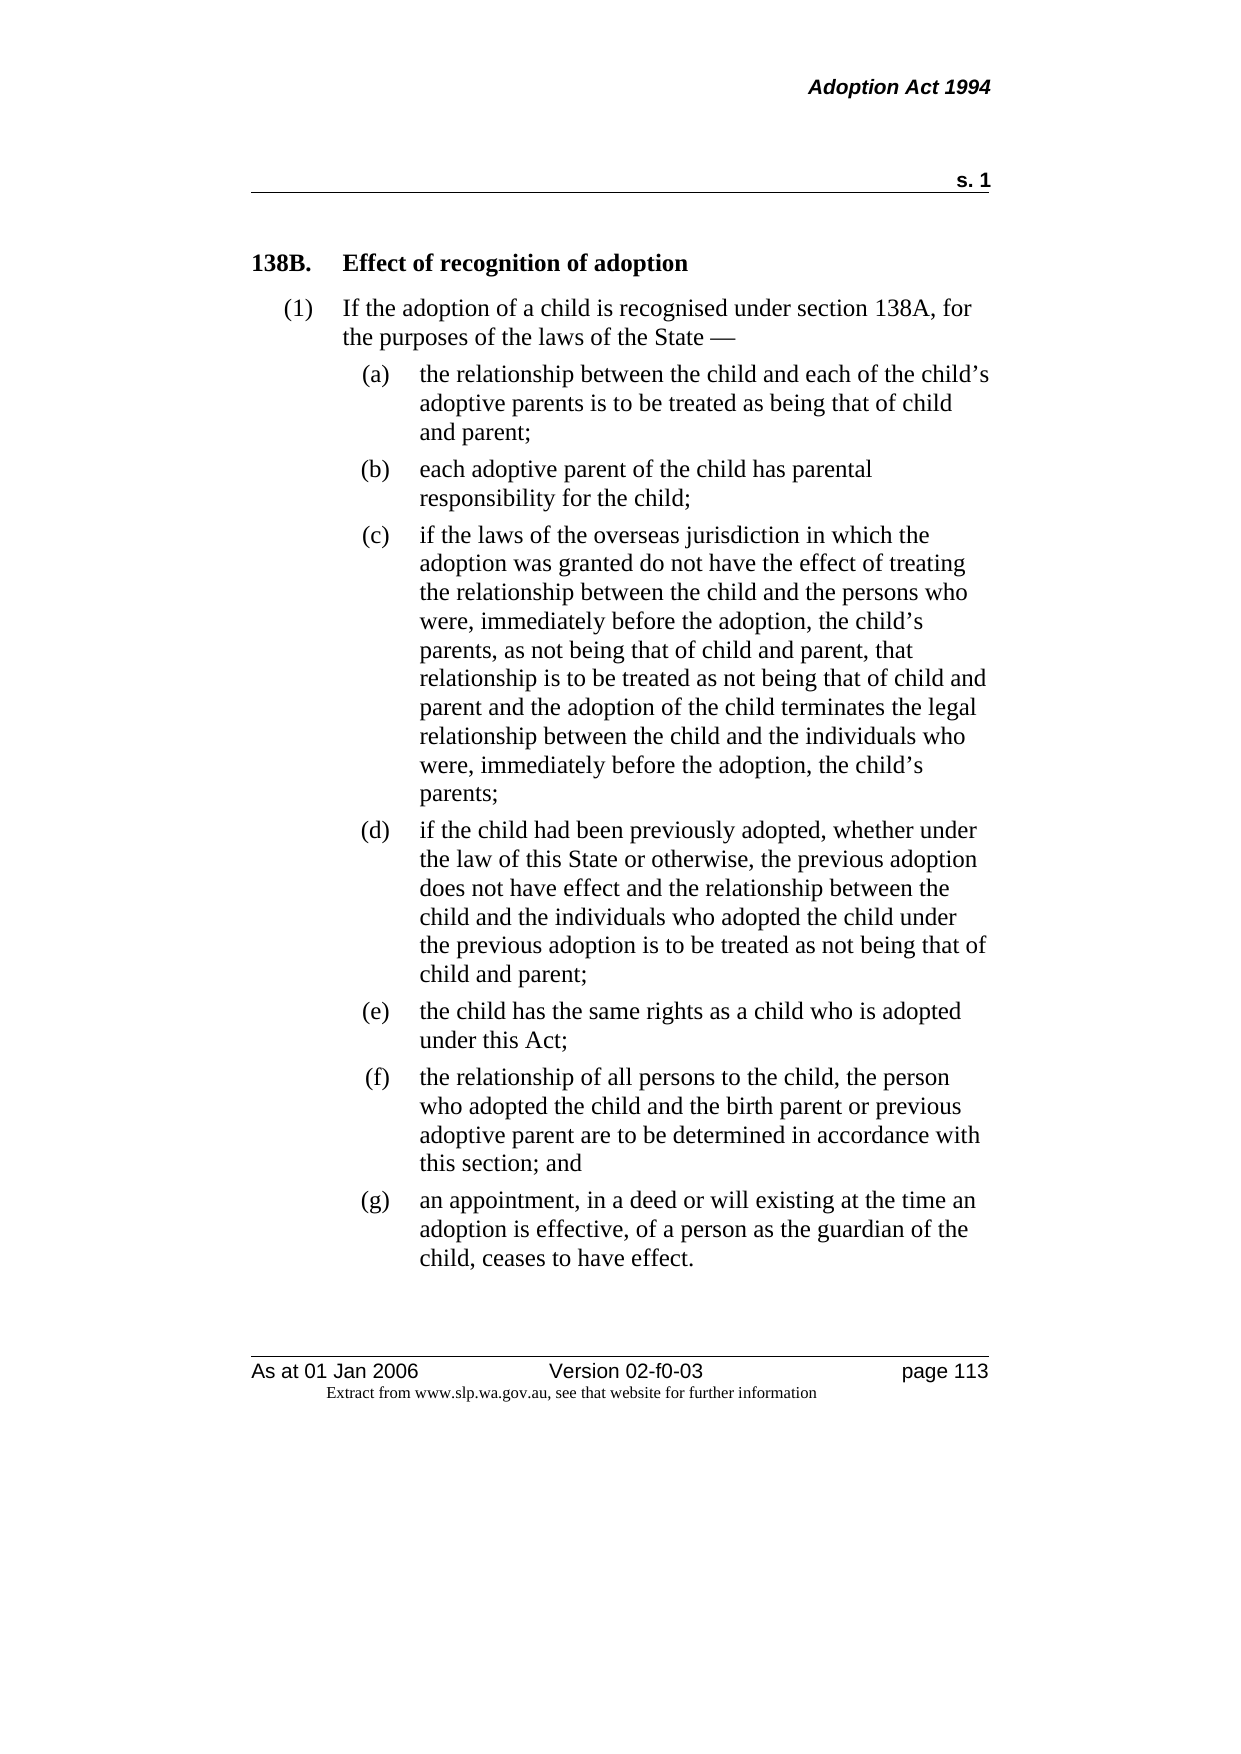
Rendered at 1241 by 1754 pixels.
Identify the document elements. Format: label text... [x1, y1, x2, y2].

text (b) each adoptive parent of the child has parental responsibility for the child; [251, 454, 989, 511]
text (e) the child has the same rights as a child who is adopted under this Act; [251, 996, 989, 1054]
subtitle 138B. Effect of recognition of adoption [251, 248, 989, 277]
text (a) the relationship between the child and each of the child’s adoptive parents is to be treated as being that of child and parent; [251, 359, 989, 446]
text (f) the relationship of all persons to the child, the person who adopted the child and the birth parent or previous adoptive parent are to be determined in accordance with this section; and [251, 1062, 989, 1177]
text (1) If the adoption of a child is recognised under section 138A, for the purposes of the laws of the State — [251, 293, 989, 351]
text (d) if the child had been previously adopted, whether under the law of this State or otherwise, the previous adoption does not have effect and the relationship between the child and the individuals who adopted the child under the previous adoption is to be treated as not being that of child and parent; [251, 816, 989, 988]
text (g) an appointment, in a deed or will existing at the time an adoption is effective, of a person as the guardian of the child, ceases to have effect. [251, 1186, 989, 1272]
text (c) if the laws of the overseas jurisdiction in which the adoption was granted do not have the effect of treating the relationship between the child and the persons who were, immediately before the adoption, the child’s parents, as not being that of child and parent, that relationship is to be treated as not being that of child and parent and the adoption of the child terminates the legal relationship between the child and the individuals who were, immediately before the adoption, the child’s parents; [251, 520, 989, 807]
